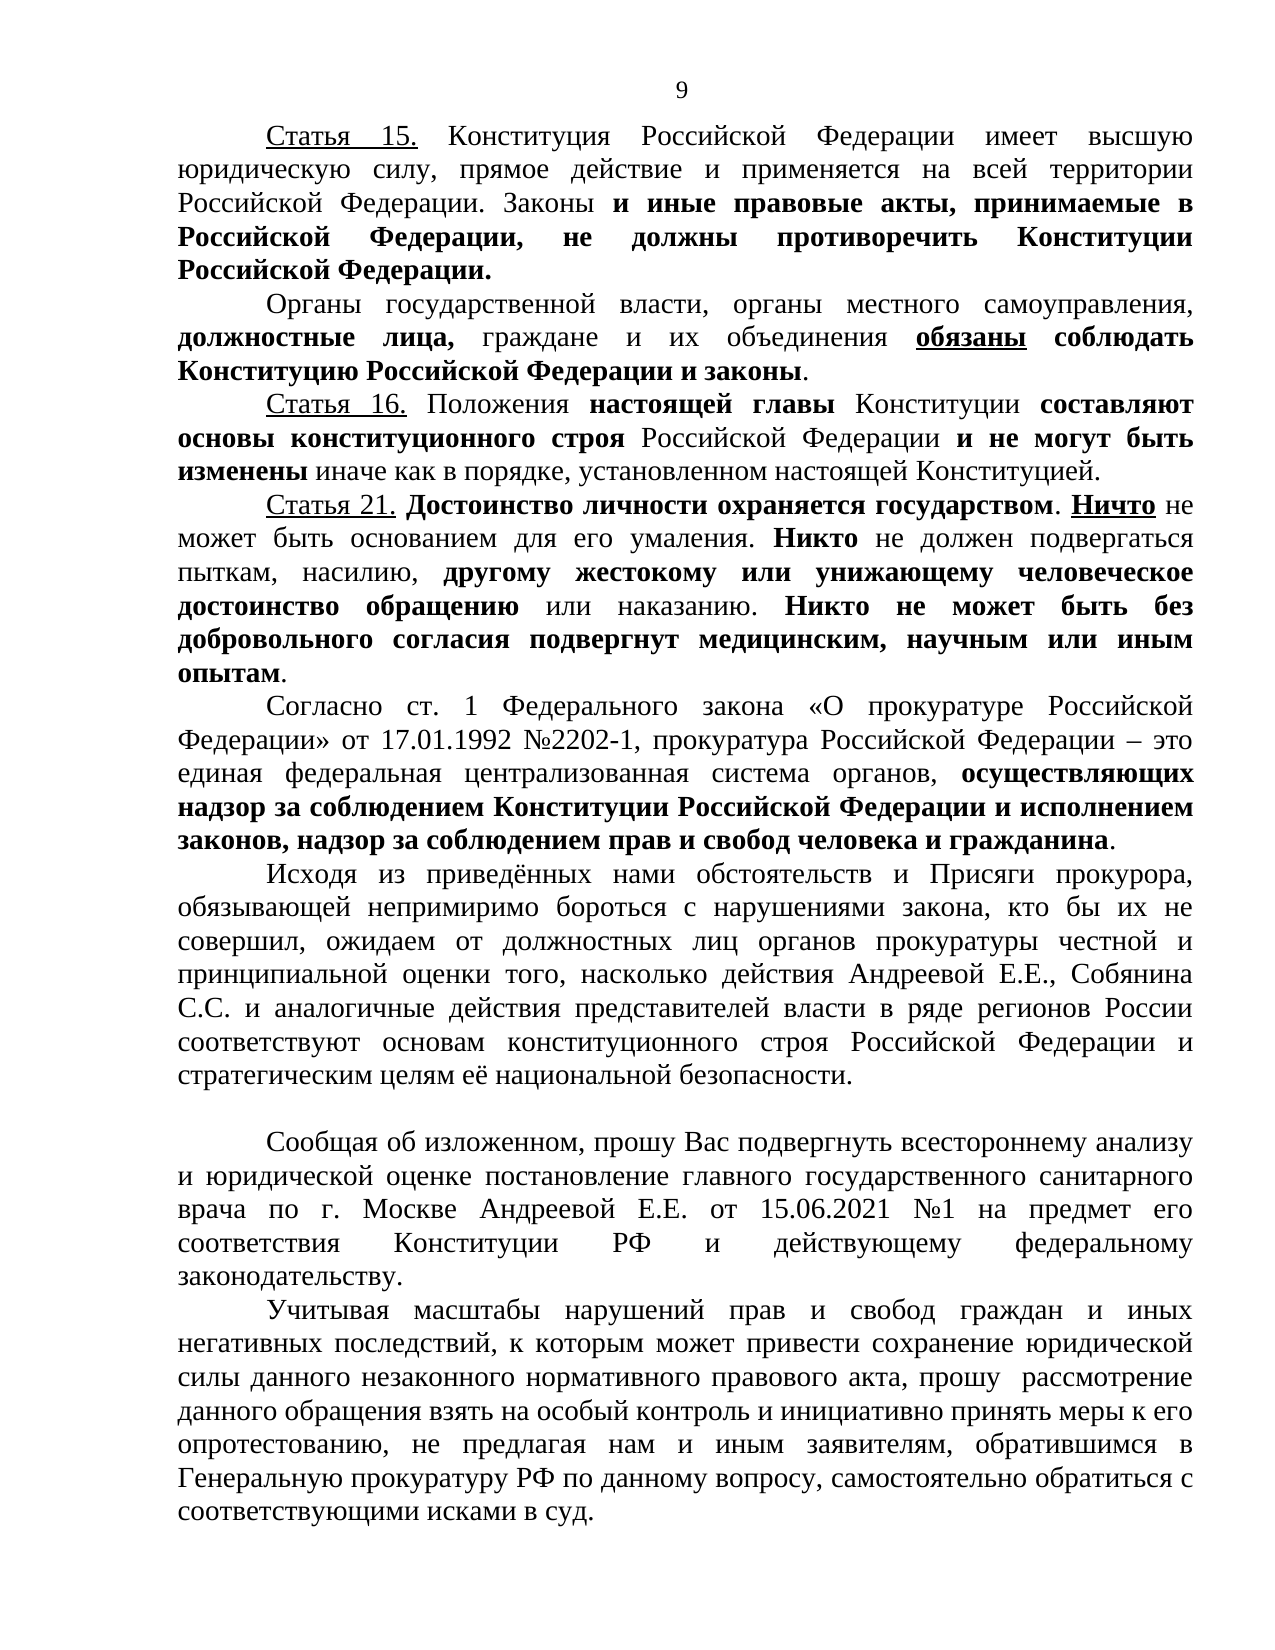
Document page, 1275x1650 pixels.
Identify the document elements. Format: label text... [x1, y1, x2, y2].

text Органы государственной власти, органы местного самоуправления, должностные лица, граждане и их объединения обязаны соблюдать Конституцию Российской Федерации и законы. [177, 286, 1194, 386]
text Согласно ст. 1 Федерального закона «О прокуратуре Российской Федерации» от 17.01.1992 №2202-1, прокуратура Российской Федерации – это единая федеральная централизованная система органов, осуществляющих надзор за соблюдением Конституции Российской Федерации и исполнением законов, надзор за соблюдением прав и свобод человека и гражданина. [177, 688, 1194, 856]
text Статья 16. Положения настоящей главы Конституции составляют основы конституционного строя Российской Федерации и не могут быть изменены иначе как в порядке, установленном настоящей Конституцией. [177, 386, 1194, 487]
text Статья 21. Достоинство личности охраняется государством. Ничто не может быть основанием для его умаления. Никто не должен подвергаться пыткам, насилию, другому жестокому или унижающему человеческое достоинство обращению или наказанию. Никто не может быть без добровольного согласия подвергнут медицинским, научным или иным опытам. [177, 487, 1194, 688]
text Учитывая масштабы нарушений прав и свобод граждан и иных негативных последствий, к которым может привести сохранение юридической силы данного незаконного нормативного правового акта, прошу рассмотрение данного обращения взять на особый контроль и инициативно принять меры к его опротестованию, не предлагая нам и иным заявителям, обратившимся в Генеральную прокуратуру РФ по данному вопросу, самостоятельно обратиться с соответствующими исками в суд. [177, 1292, 1194, 1527]
text Сообщая об изложенном, прошу Вас подвергнуть всестороннему анализу и юридической оценке постановление главного государственного санитарного врача по г. Москве Андреевой Е.Е. от 15.06.2021 №1 на предмет его соответствия Конституции РФ и действующему федеральному законодательству. [177, 1124, 1194, 1292]
text Исходя из приведённых нами обстоятельств и Присяги прокурора, обязывающей непримиримо бороться с нарушениями закона, кто бы их не совершил, ожидаем от должностных лиц органов прокуратуры честной и принципиальной оценки того, насколько действия Андреевой Е.Е., Собянина С.С. и аналогичные действия представителей власти в ряде регионов России соответствуют основам конституционного строя Российской Федерации и стратегическим целям её национальной безопасности. [177, 856, 1194, 1091]
text Статья 15. Конституция Российской Федерации имеет высшую юридическую силу, прямое действие и применяется на всей территории Российской Федерации. Законы и иные правовые акты, принимаемые в Российской Федерации, не должны противоречить Конституции Российской Федерации. [177, 118, 1194, 286]
